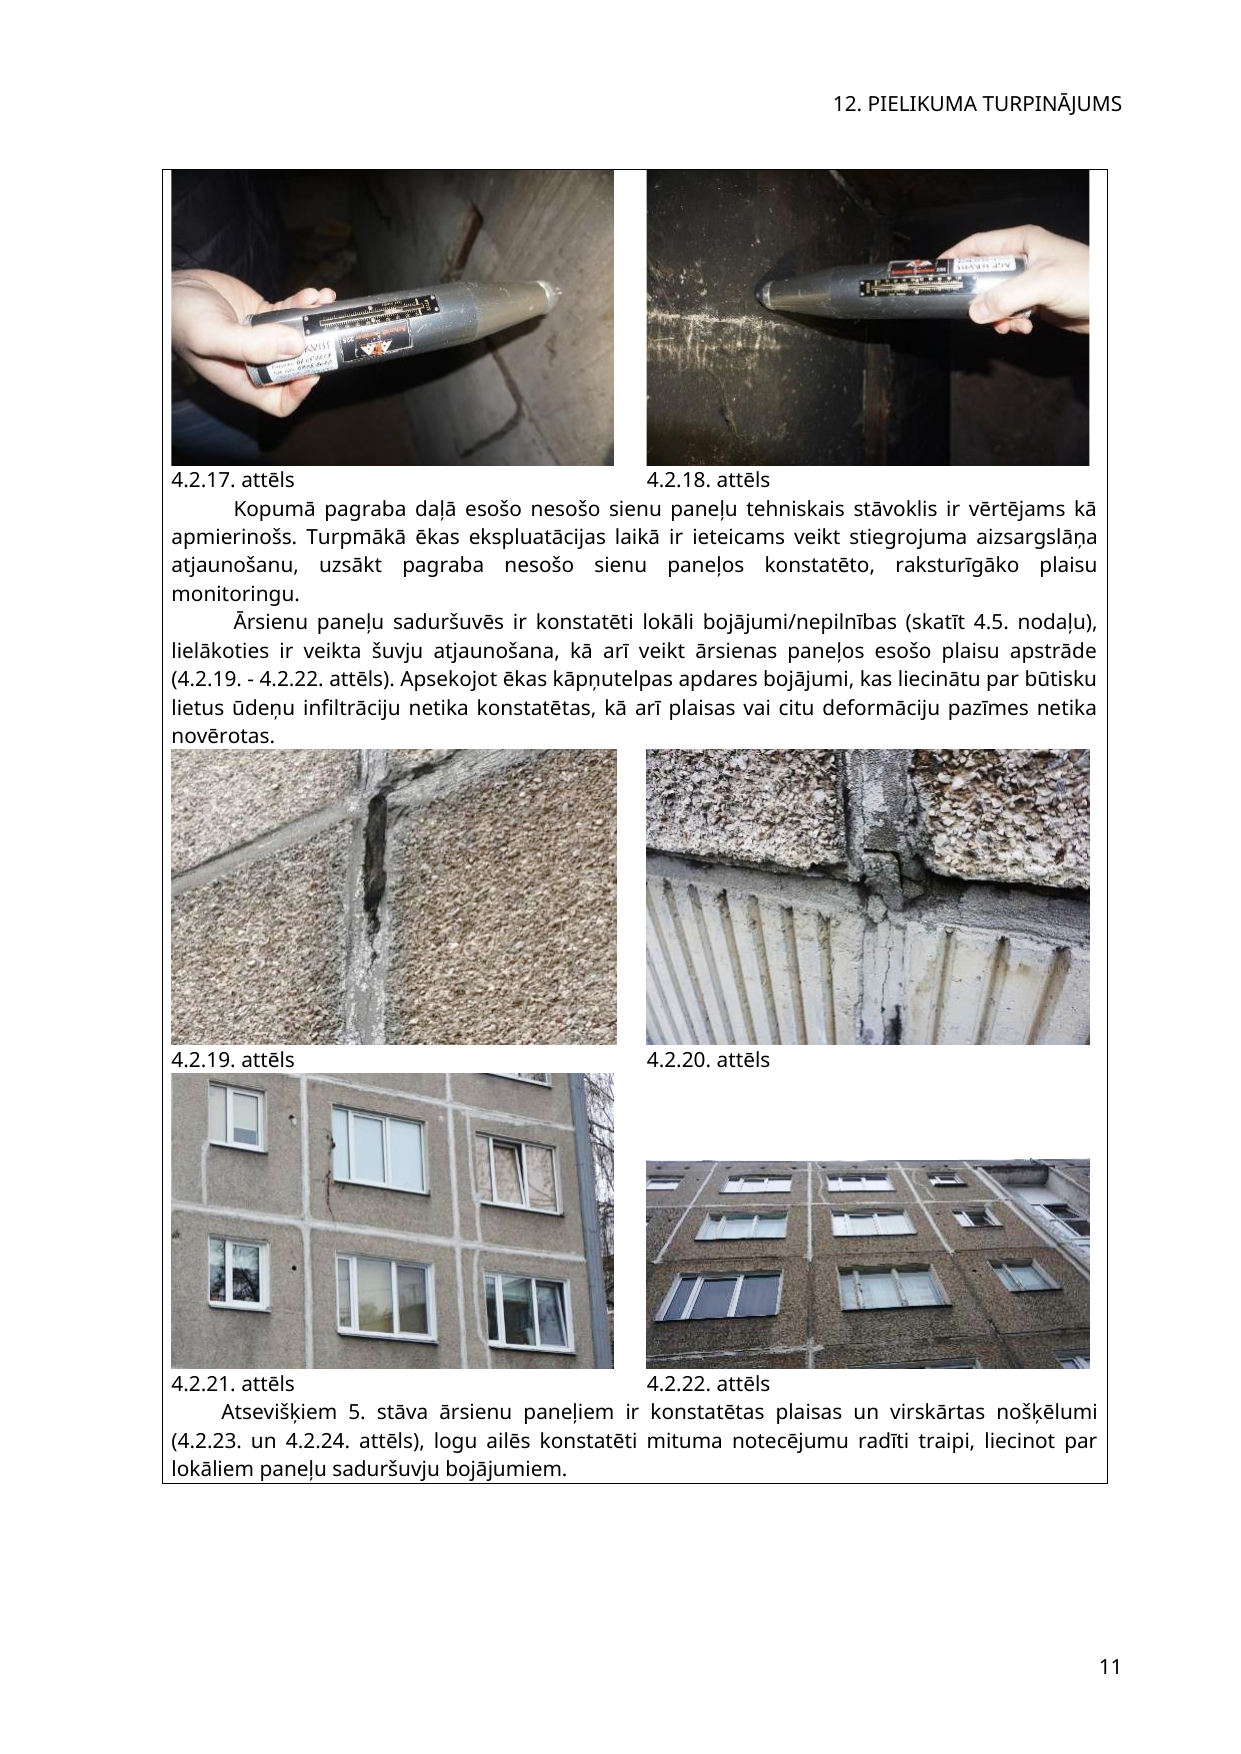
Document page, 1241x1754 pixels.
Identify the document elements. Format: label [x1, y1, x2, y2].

picture [646, 749, 1090, 1045]
table_cell [163, 170, 1107, 1483]
picture [171, 1073, 614, 1369]
picture [646, 170, 1090, 466]
picture [171, 749, 617, 1045]
picture [646, 1073, 1090, 1369]
picture [171, 170, 614, 466]
